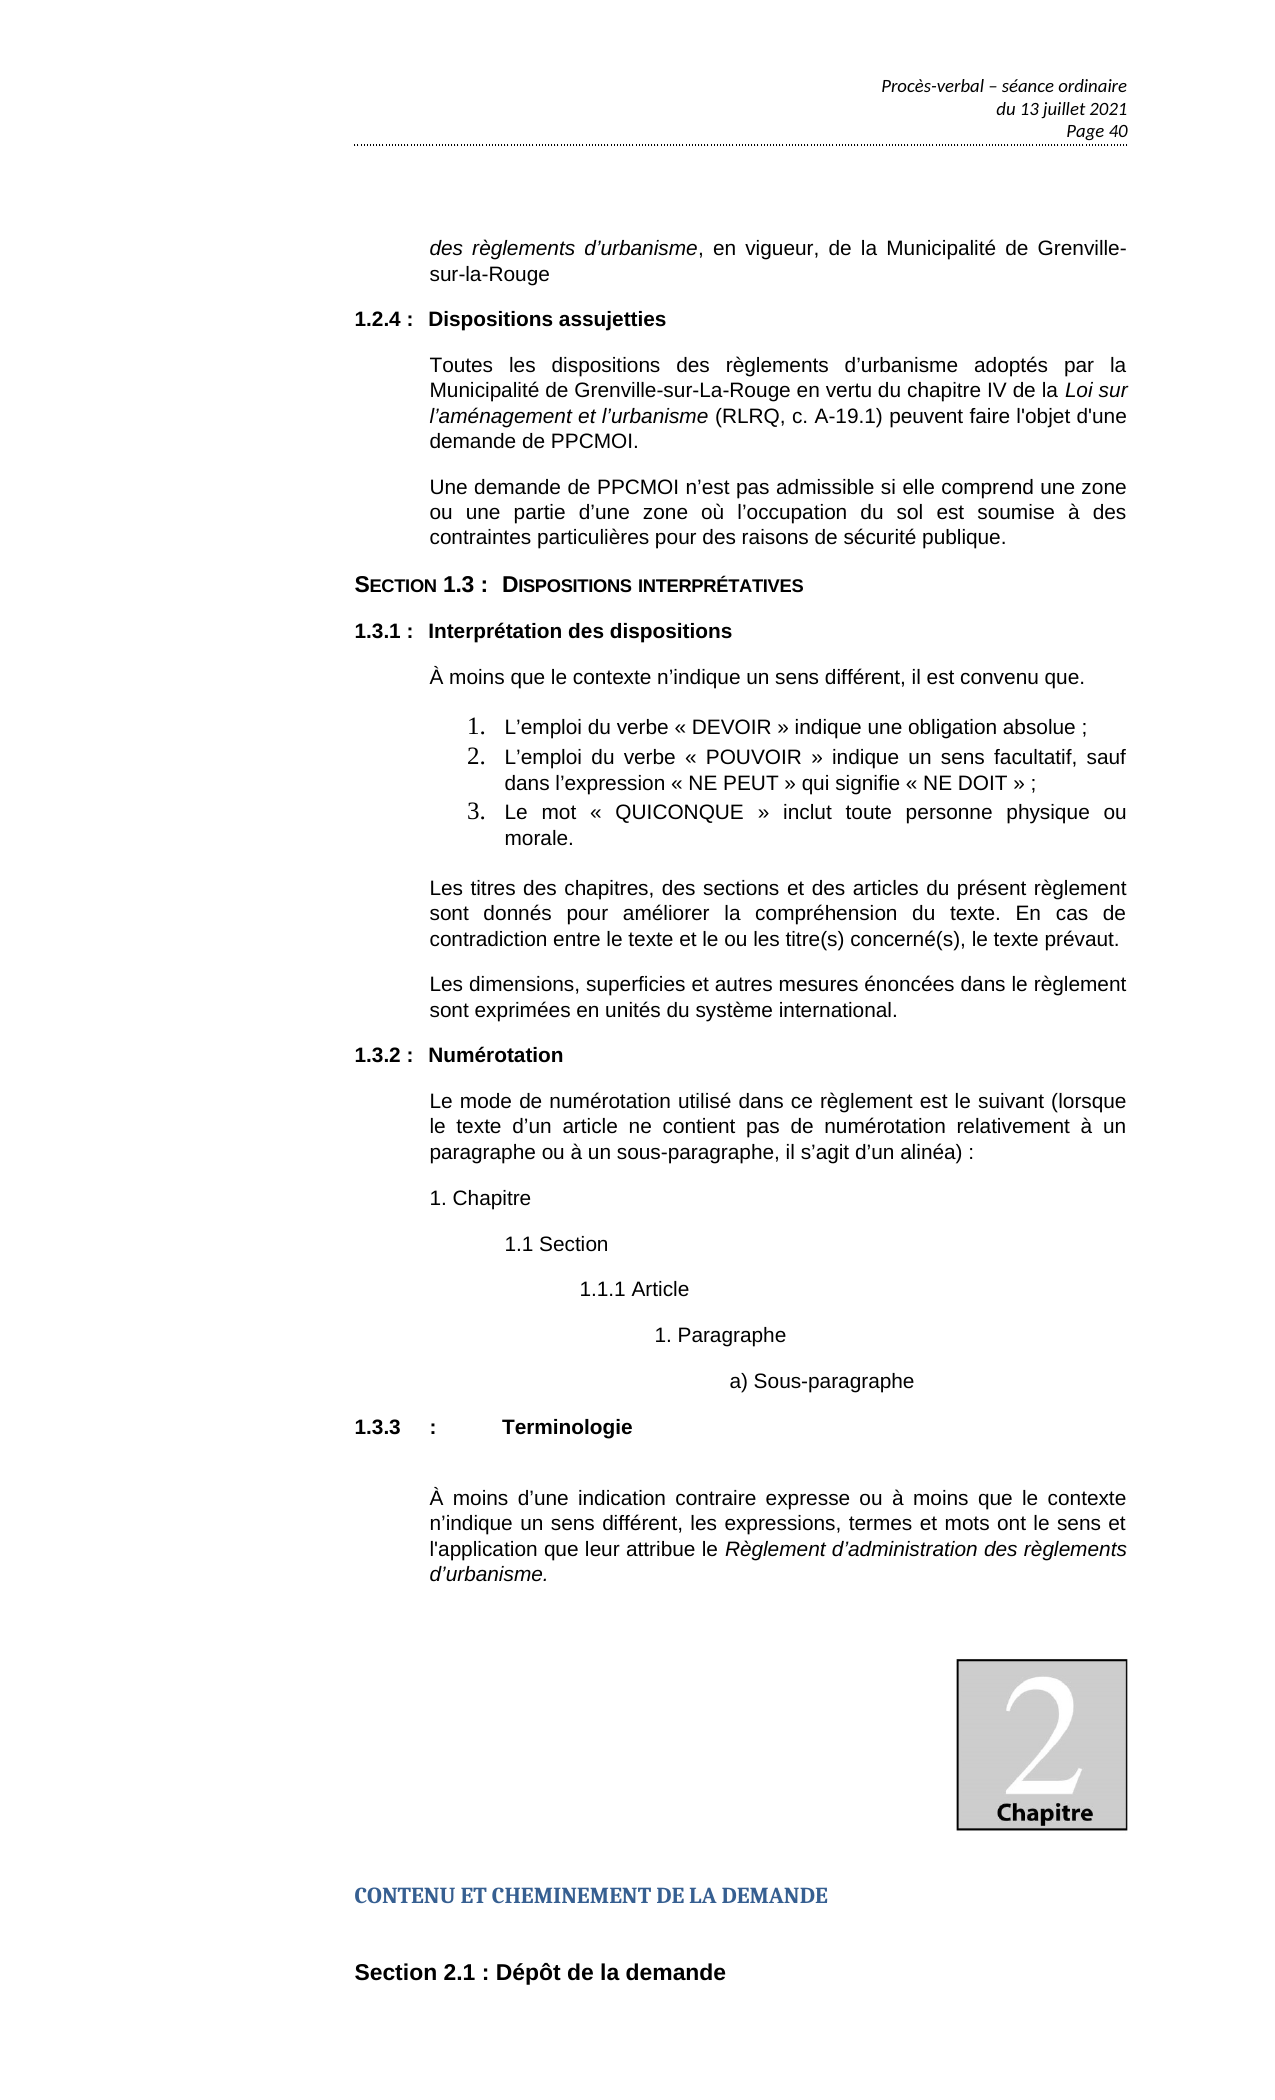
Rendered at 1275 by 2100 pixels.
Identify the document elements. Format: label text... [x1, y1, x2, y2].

list Le mot « QUICONQUE » inclut toute personne physique ou morale. [467, 796, 1127, 850]
text Une demande de PPCMOI n’est pas admissible si elle comprend une zone ou une partie d’une zone où l’occupation du sol est soumise à des contraintes particulières pour des raisons de sécurité publique. [429, 474, 1127, 549]
text 1.1.1 Article [504, 1277, 1127, 1301]
text Les dimensions, superficies et autres mesures énoncées dans le règlement sont exprimées en unités du système international. [429, 972, 1127, 1021]
text a) Sous-paragraphe [654, 1369, 1127, 1393]
text 1.1 Section [429, 1231, 1127, 1255]
text 1. Chapitre [354, 1185, 1127, 1209]
text 1.2.4 : Dispositions assujetties [354, 307, 1127, 331]
text Toutes les dispositions des règlements d’urbanisme adoptés par la Municipalité de Grenville-sur-La-Rouge en vertu du chapitre IV de la Loi sur l’aménagement et l’urbanisme (RLRQ, c. A-19.1) peuvent faire l'objet d'une demande de PPCMOI. [429, 353, 1127, 452]
text Les titres des chapitres, des sections et des articles du présent règlement sont donnés pour améliorer la compréhension du texte. En cas de contradiction entre le texte et le ou les titre(s) concerné(s), le texte prévaut. [429, 876, 1127, 950]
text 1. Paragraphe [579, 1323, 1127, 1347]
text À moins d’une indication contraire expresse ou à moins que le contexte n’indique un sens différent, les expressions, termes et mots ont le sens et l'application que leur attribue le Règlement d’administration des règlements d’urbanisme. [429, 1486, 1127, 1585]
subtitle CONTENU ET CHEMINEMENT DE LA DEMANDE [354, 1883, 1127, 1909]
text Section 2.1 : Dépôt de la demande [354, 1959, 1127, 1985]
text 1.3.2 : Numérotation [354, 1043, 1127, 1067]
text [429, 236, 1127, 285]
text Section 1.3 : Dispositions interprétatives [354, 571, 1127, 597]
picture [956, 1653, 1128, 1836]
text 1.3.1 : Interprétation des dispositions [354, 619, 1127, 643]
list L’emploi du verbe « POUVOIR » indique un sens facultatif, sauf dans l’expression « NE PEUT » qui signifie « NE DOIT » ; [467, 741, 1127, 795]
list : Terminologie [354, 1415, 1127, 1439]
list L’emploi du verbe « DEVOIR » indique une obligation absolue ; [467, 711, 1127, 740]
text Le mode de numérotation utilisé dans ce règlement est le suivant (lorsque le texte d’un article ne contient pas de numérotation relativement à un paragraphe ou à un sous-paragraphe, il s’agit d’un alinéa) : [429, 1089, 1127, 1163]
text À moins que le contexte n’indique un sens différent, il est convenu que. [354, 665, 1127, 689]
